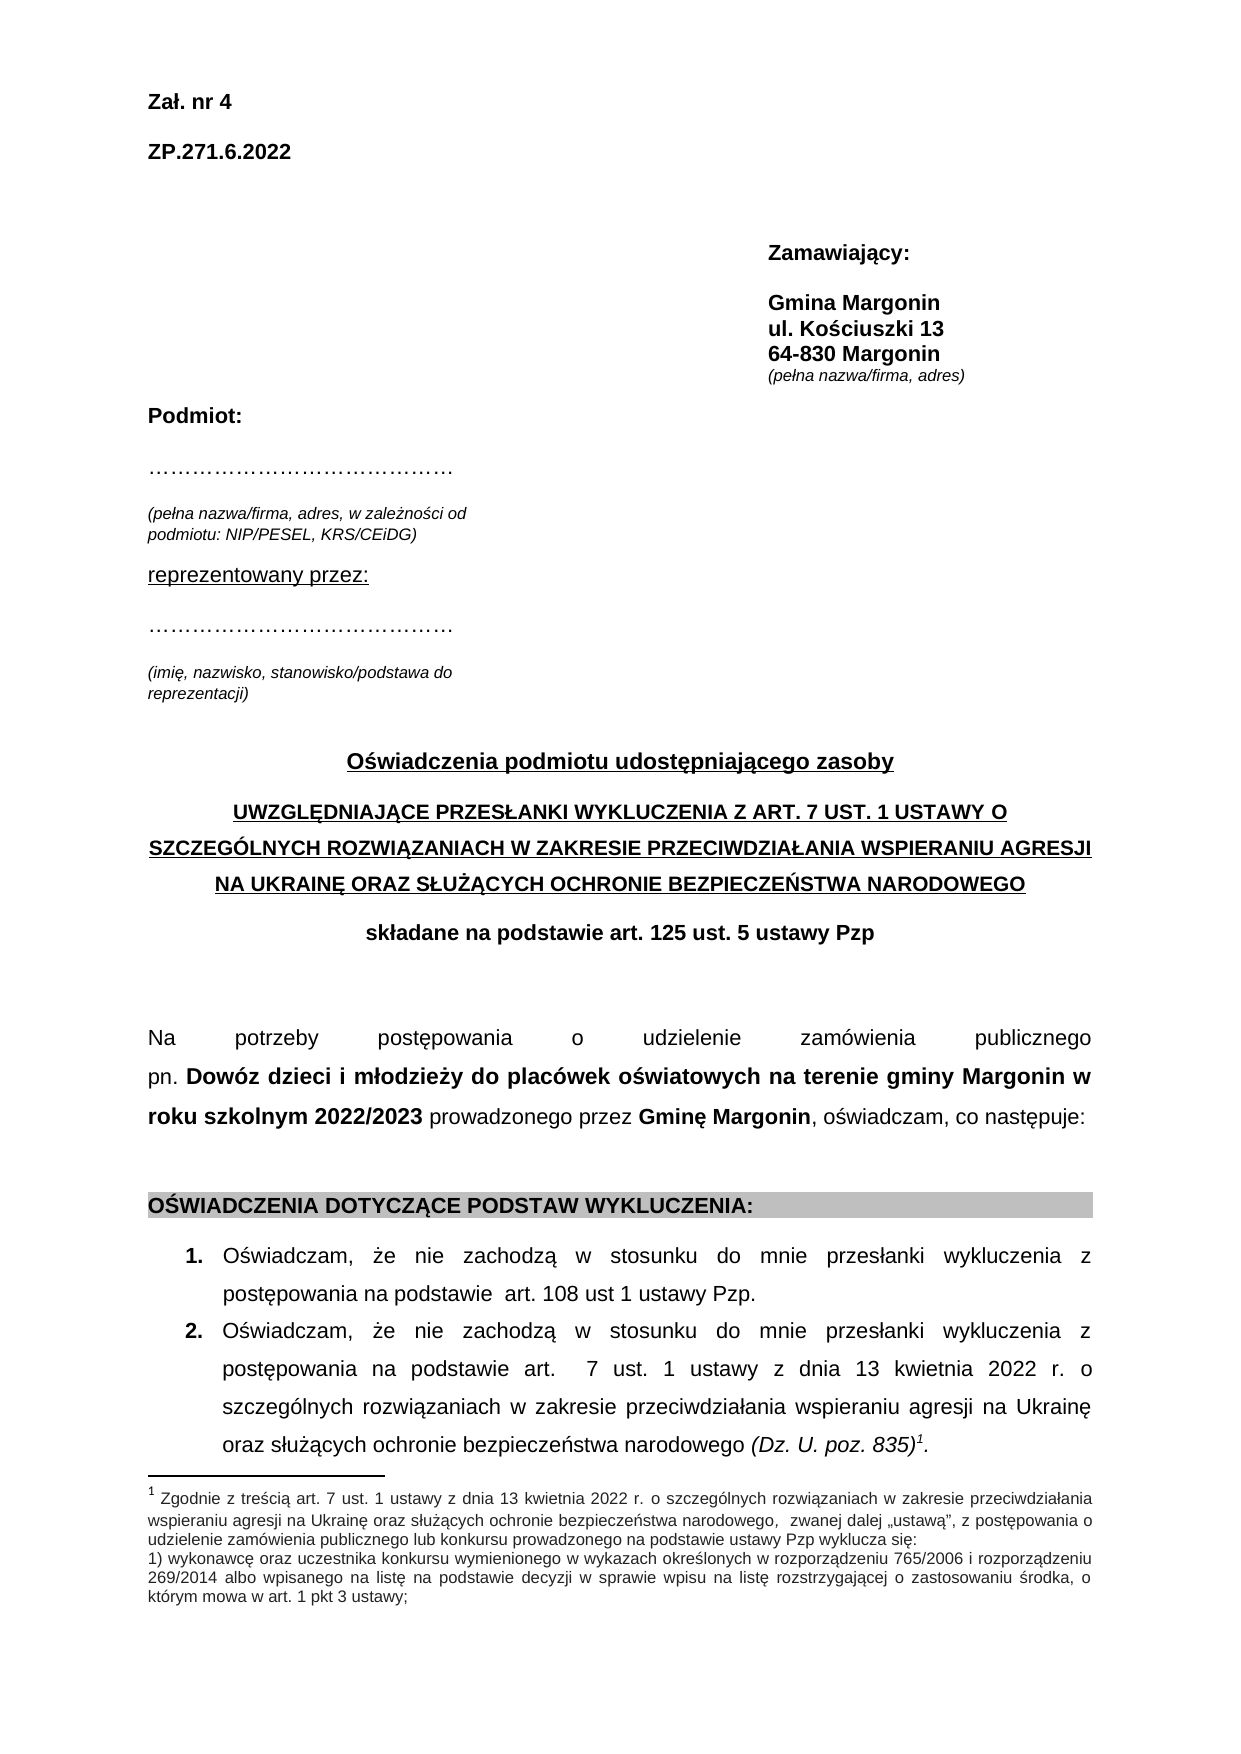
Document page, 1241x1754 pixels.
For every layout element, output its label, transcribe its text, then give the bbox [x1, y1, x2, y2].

text (pełna nazwa/firma, adres, w zależności od podmiotu: NIP/PESEL, KRS/CEiDG) [148, 504, 472, 544]
text składane na podstawie art. 125 ust. 5 ustawy Pzp [148, 920, 1093, 945]
text ZP.271.6.2022 [148, 139, 1093, 164]
text (imię, nazwisko, stanowisko/podstawa do reprezentacji) [148, 663, 472, 703]
text …………………………………… [148, 612, 472, 638]
text Gmina Margonin [694, 290, 1093, 316]
text …………………………………… [148, 454, 472, 479]
text Zał. nr 4 [148, 89, 1093, 114]
text (pełna nazwa/firma, adres) [768, 366, 1093, 385]
text Na potrzeby postępowania o udzielenie zamówienia publicznego pn. Dowóz dzieci i młodzieży do placówek oświatowych na terenie gminy Margonin w roku szkolnym 2022/2023 prowadzonego przez Gminę Margonin, oświadczam, co następuje: [148, 1025, 1093, 1129]
list Oświadczam, że nie zachodzą w stosunku do mnie przesłanki wykluczenia z postępowania na podstawie art. 7 ust. 1 ustawy z dnia 13 kwietnia 2022 r. o szczególnych rozwiązaniach w zakresie przeciwdziałania wspieraniu agresji na Ukrainę oraz służących ochronie bezpieczeństwa narodowego (Dz. U. poz. 835). [185, 1318, 1093, 1457]
text UWZGLĘDNIAJĄCE PRZESŁANKI WYKLUCZENIA Z ART. 7 UST. 1 USTAWY o szczególnych rozwiązaniach w zakresie przeciwdziałania wspieraniu agresji na Ukrainę oraz służących ochronie bezpieczeństwa narodowego [148, 800, 1093, 896]
text ul. Kościuszki 13 [694, 316, 1093, 341]
text OŚWIADCZENIA DOTYCZĄCE PODSTAW WYKLUCZENIA: [148, 1192, 1093, 1218]
text Zamawiający: [694, 240, 1093, 265]
text 64-830 Margonin [694, 341, 1093, 366]
list Oświadczam, że nie zachodzą w stosunku do mnie przesłanki wykluczenia z postępowania na podstawie art. 108 ust 1 ustawy Pzp. [185, 1243, 1093, 1306]
text reprezentowany przez: [148, 562, 1093, 587]
text Podmiot: [148, 403, 1093, 428]
text Oświadczenia podmiotu udostępniającego zasoby [148, 748, 1093, 774]
